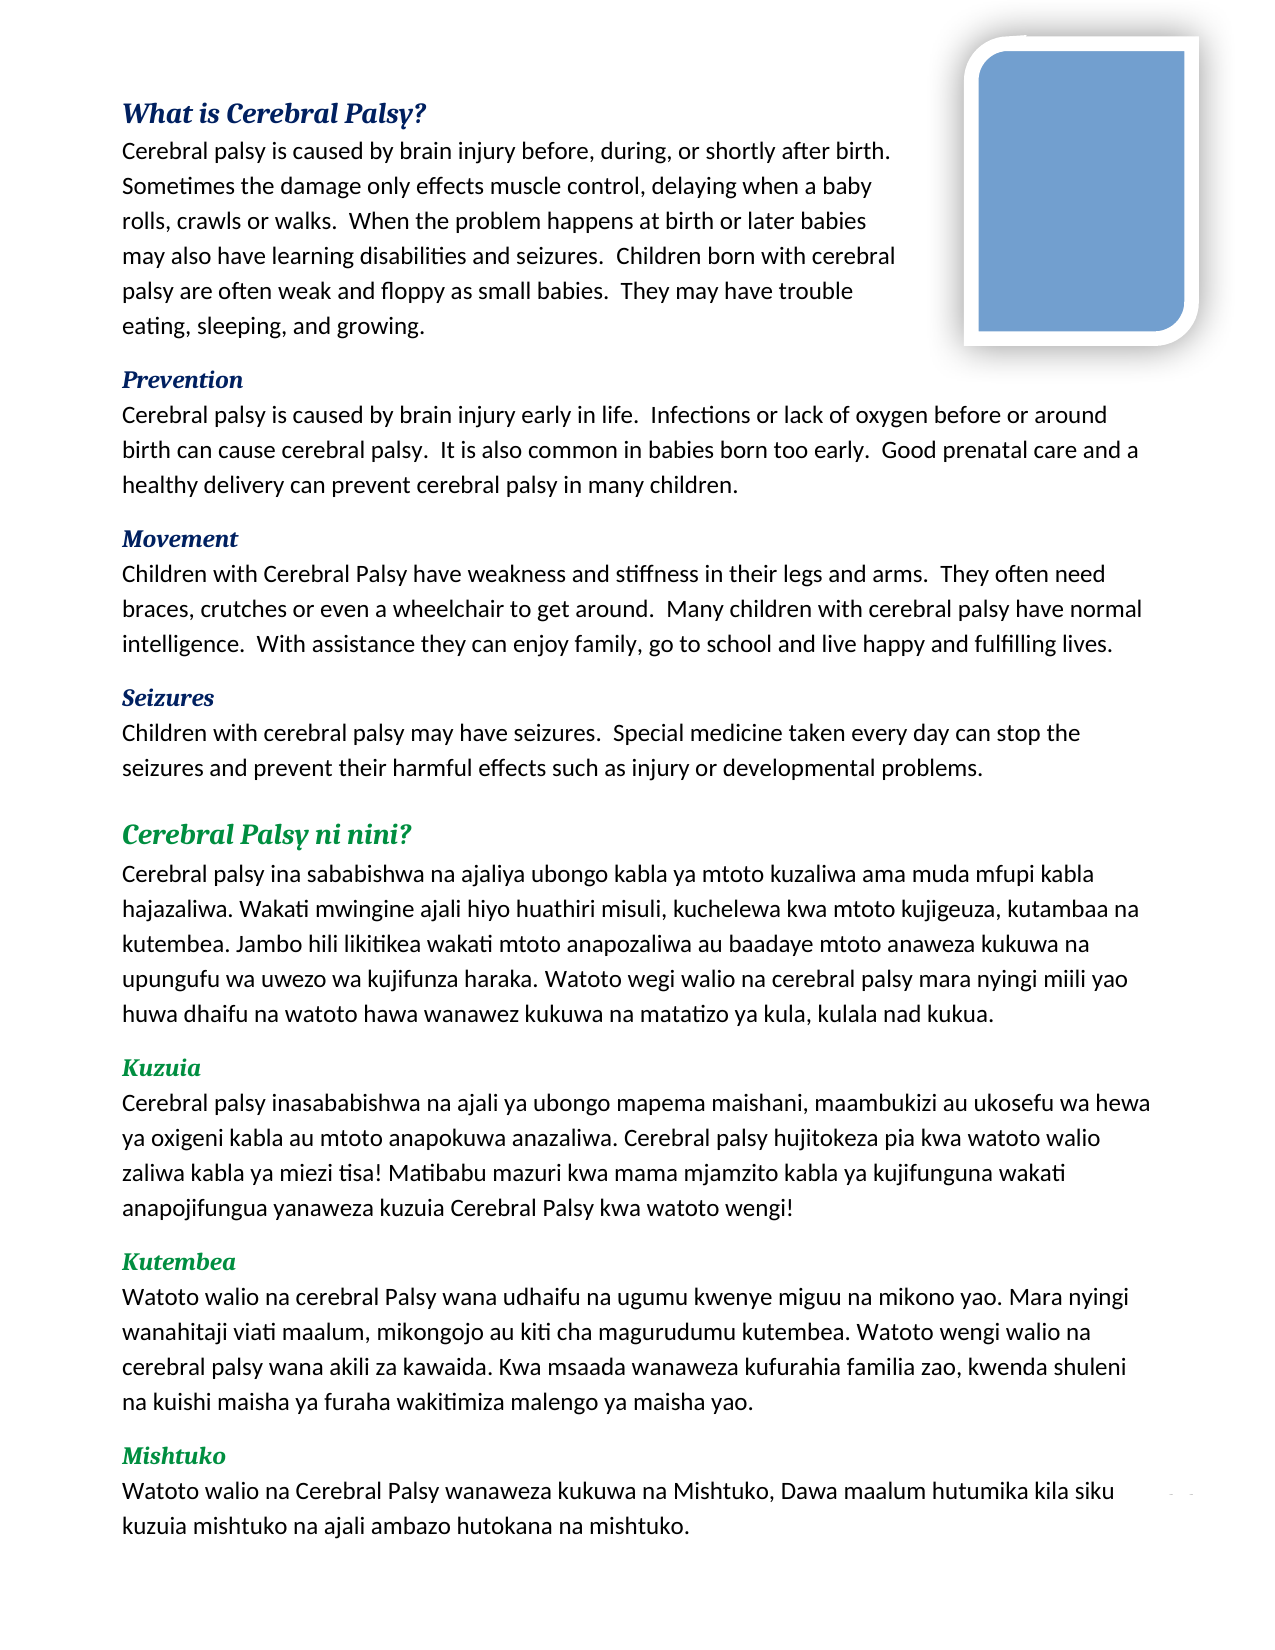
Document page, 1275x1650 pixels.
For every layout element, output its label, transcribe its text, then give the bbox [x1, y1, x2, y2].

text Cerebral palsy ina sababishwa na ajaliya ubongo kabla ya mtoto kuzaliwa ama muda mfupi kabla hajazaliwa. Wakati mwingine ajali hiyo huathiri misuli, kuchelewa kwa mtoto kujigeuza, kutambaa na kutembea. Jambo hili likitikea wakati mtoto anapozaliwa au baadaye mtoto anaweza kukuwa na upungufu wa uwezo wa kujifunza haraka. Watoto wegi walio na cerebral palsy mara nyingi miili yao huwa dhaifu na watoto hawa wanawez kukuwa na matatizo ya kula, kulala nad kukua. [122, 858, 1153, 1029]
text Children with Cerebral Palsy have weakness and stiffness in their legs and arms. They often need braces, crutches or even a wheelchair to get around. Many children with cerebral palsy have normal intelligence. With assistance they can enjoy family, go to school and live happy and fulfilling lives. [122, 558, 1153, 659]
text Kuzuia [122, 1054, 1153, 1083]
text Movement [122, 525, 1153, 554]
text Cerebral palsy is caused by brain injury early in life. Infections or lack of oxygen before or around birth can cause cerebral palsy. It is also common in babies born too early. Good prenatal care and a healthy delivery can prevent cerebral palsy in many children. [122, 399, 1153, 500]
text Watoto walio na cerebral Palsy wana udhaifu na ugumu kwenye miguu na mikono yao. Mara nyingi wanahitaji viati maalum, mikongojo au kiti cha magurudumu kutembea. Watoto wengi walio na cerebral palsy wana akili za kawaida. Kwa msaada wanaweza kufurahia familia zao, kwenda shuleni na kuishi maisha ya furaha wakitimiza malengo ya maisha yao. [122, 1281, 1153, 1417]
subtitle What is Cerebral Palsy? [122, 97, 937, 130]
text Mishtuko [122, 1442, 1153, 1471]
subtitle Cerebral Palsy ni nini? [122, 818, 1153, 852]
text Kutembea [122, 1248, 1153, 1277]
subtitle Prevention [122, 366, 1153, 395]
subtitle Cerebral palsy is caused by brain injury before, during, or shortly after birth. Sometimes the damage only effects muscle control, delaying when a baby rolls, crawls or walks. When the problem happens at birth or later babies may also have learning disabilities and seizures. Children born with cerebral palsy are often weak and floppy as small babies. They may have trouble eating, sleeping, and growing. [122, 135, 941, 341]
text Children with cerebral palsy may have seizures. Special medicine taken every day can stop the seizures and prevent their harmful effects such as injury or developmental problems. [122, 717, 1153, 782]
text Watoto walio na Cerebral Palsy wanaweza kukuwa na Mishtuko, Dawa maalum hutumika kila siku kuzuia mishtuko na ajali ambazo hutokana na mishtuko. [122, 1475, 1153, 1541]
text Seizures [122, 684, 1153, 713]
text Cerebral palsy inasababishwa na ajali ya ubongo mapema maishani, maambukizi au ukosefu wa hewa ya oxigeni kabla au mtoto anapokuwa anazaliwa. Cerebral palsy hujitokeza pia kwa watoto walio zaliwa kabla ya miezi tisa! Matibabu mazuri kwa mama mjamzito kabla ya kujifunguna wakati anapojifungua yanaweza kuzuia Cerebral Palsy kwa watoto wengi! [122, 1087, 1153, 1223]
